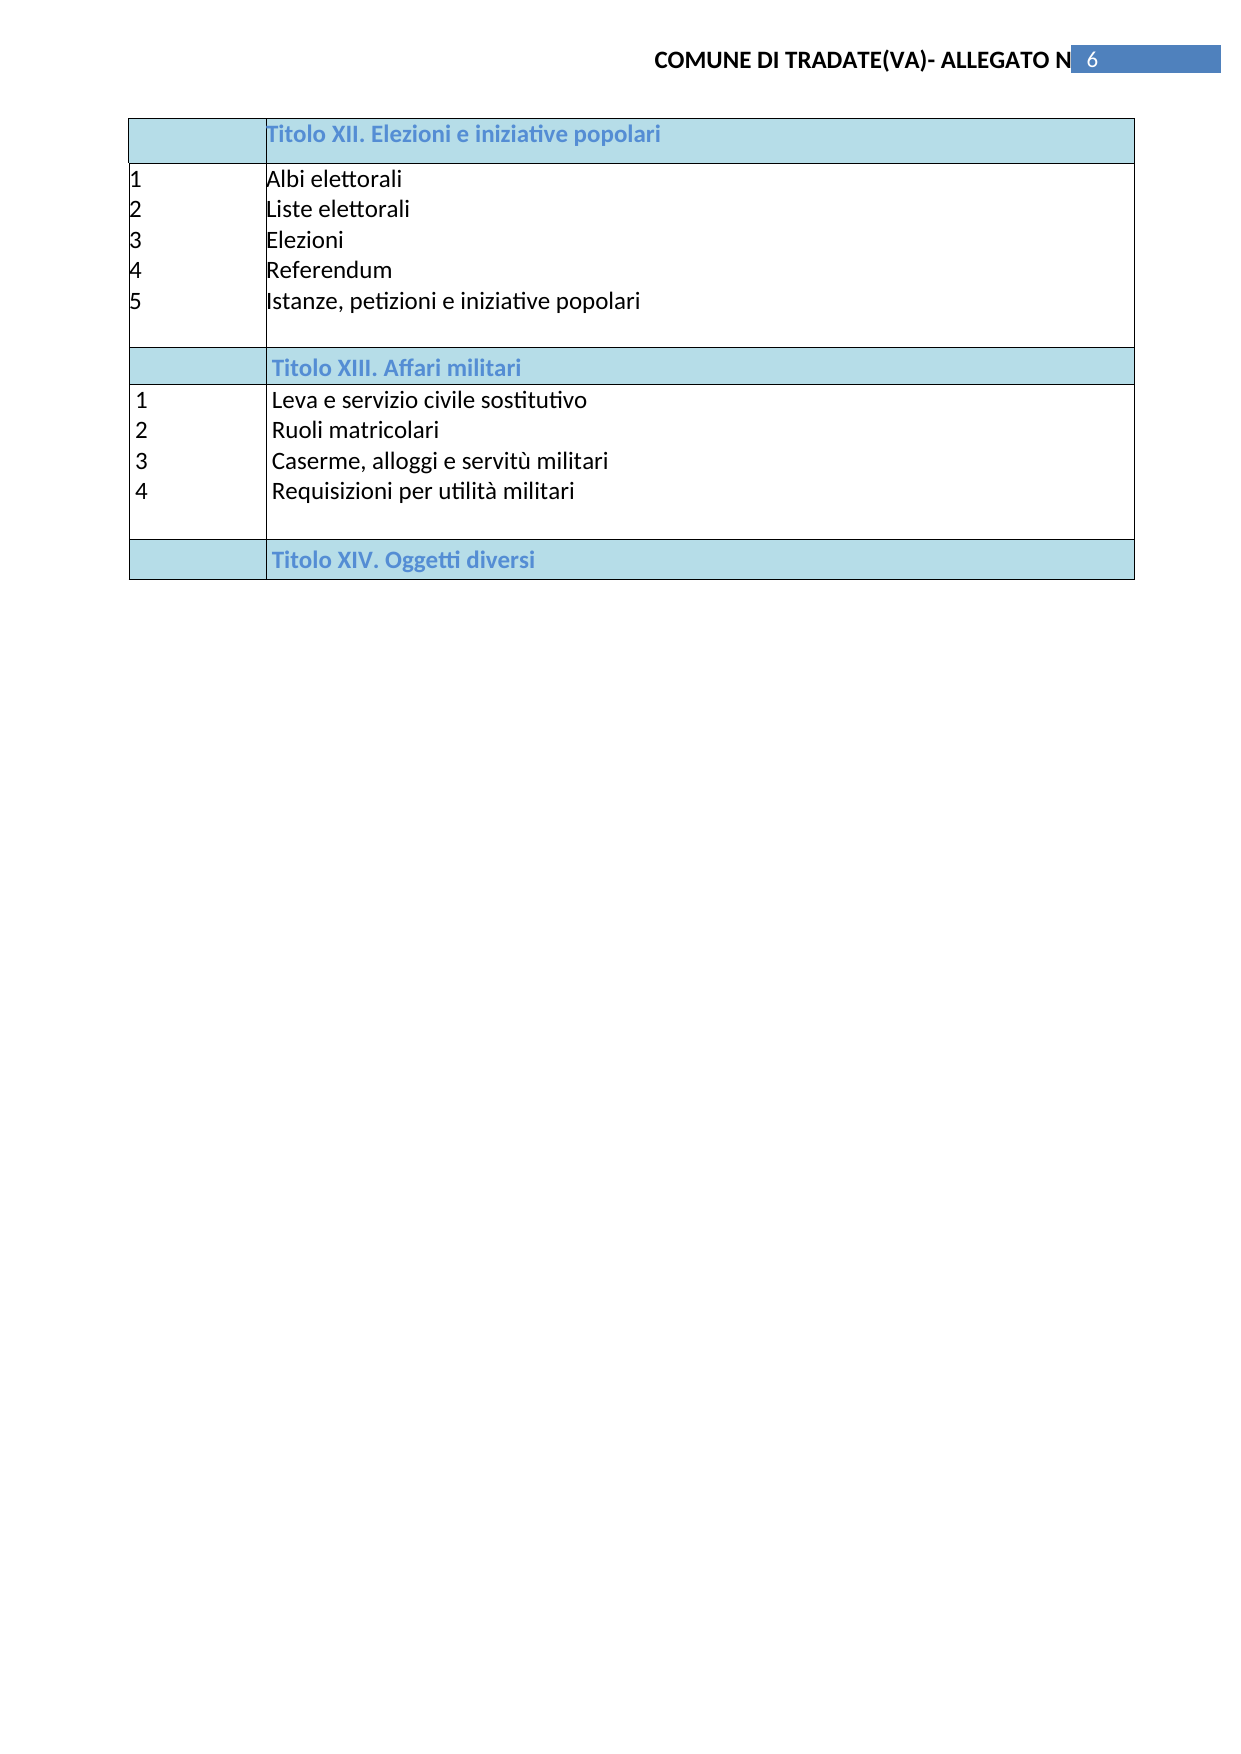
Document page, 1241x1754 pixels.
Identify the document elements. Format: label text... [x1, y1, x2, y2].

table_cell 1 2 3 4 [130, 385, 266, 539]
table_cell [130, 348, 266, 384]
table_cell Titolo XIII. Affari militari [267, 348, 1134, 384]
table_cell Albi elettorali Liste elettorali Elezioni Referendum Istanze, petizioni e iniziative popolari [267, 164, 1134, 347]
table_cell [130, 540, 266, 579]
table_cell 1 2 3 4 5 [130, 164, 266, 347]
table_cell Titolo XIV. Oggetti diversi [267, 540, 1134, 579]
table_cell [129, 119, 266, 163]
table_cell Titolo XII. Elezioni e iniziative popolari [267, 119, 1134, 163]
table_cell Leva e servizio civile sostitutivo Ruoli matricolari Caserme, alloggi e servitù militari Requisizioni per utilità militari [267, 385, 1134, 539]
